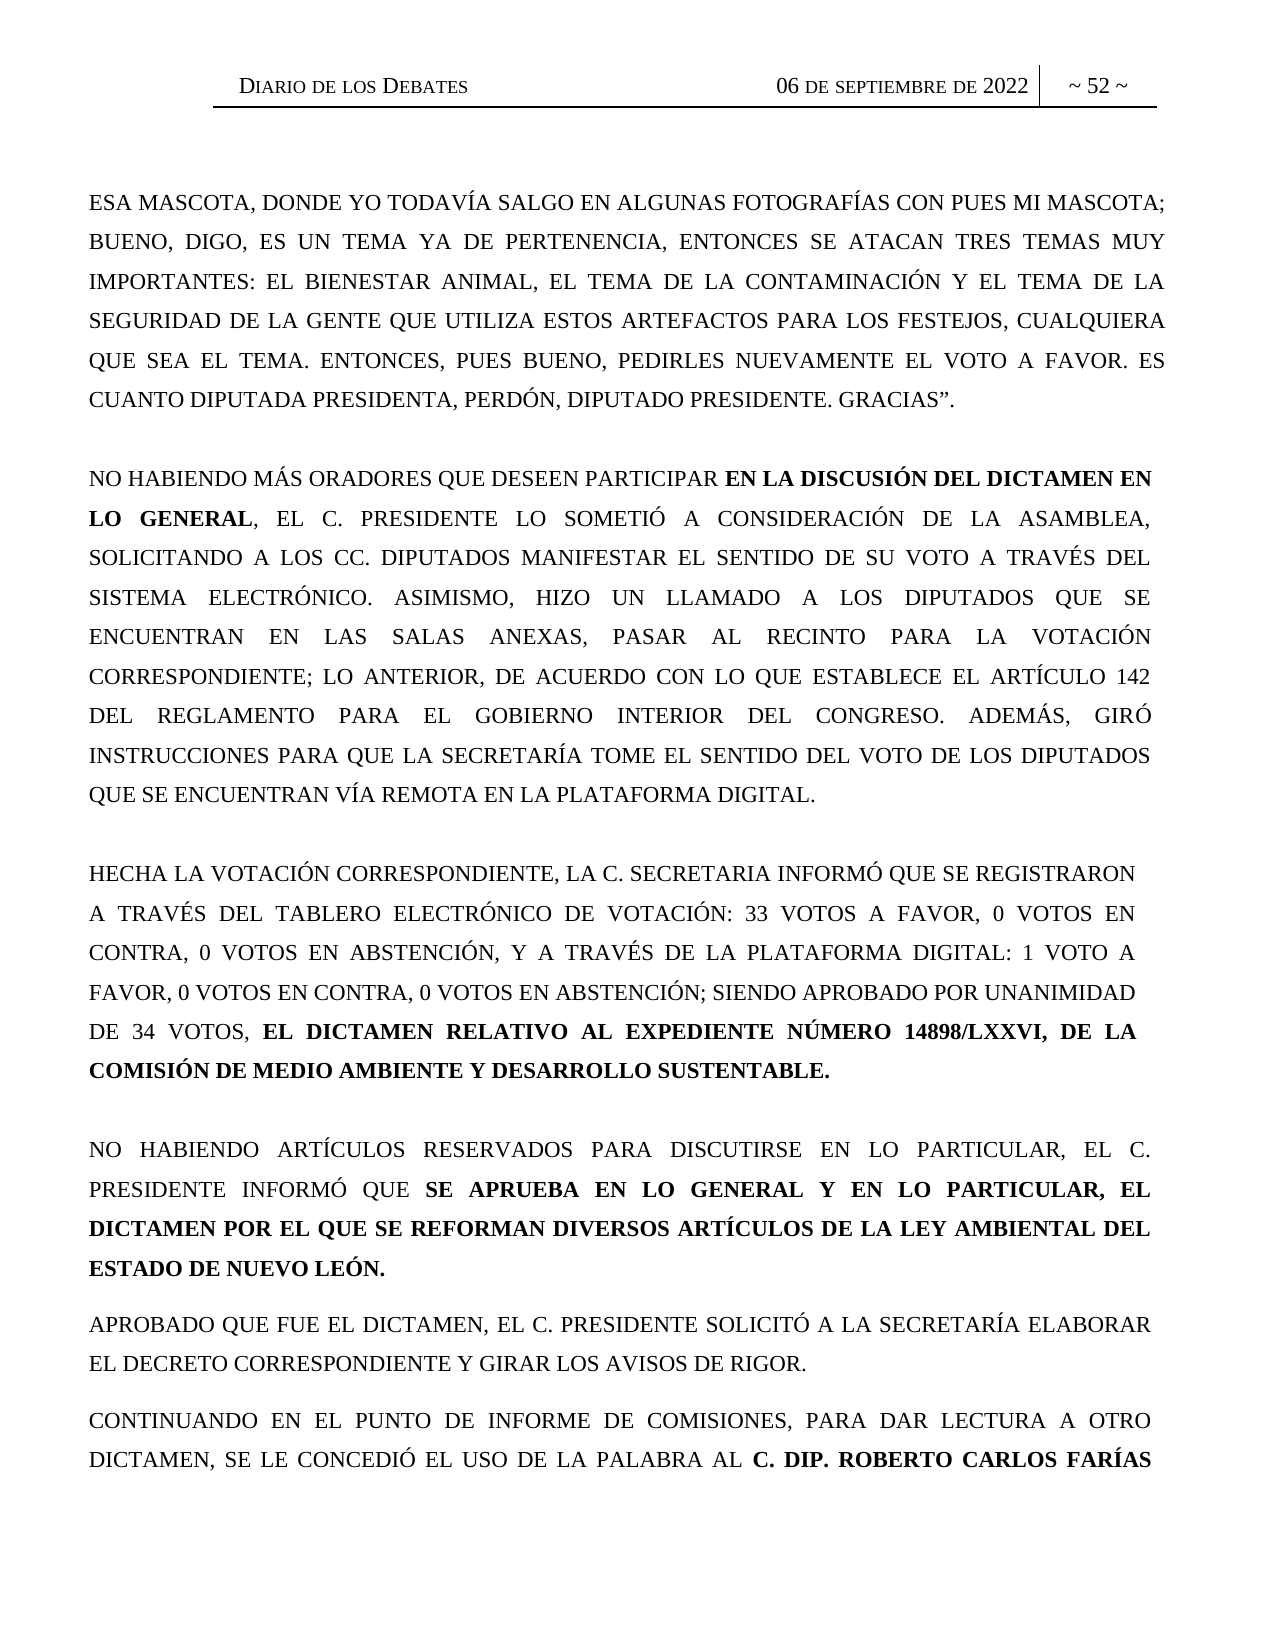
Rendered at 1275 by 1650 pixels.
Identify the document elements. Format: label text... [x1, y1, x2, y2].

text NO HABIENDO ARTÍCULOS RESERVADOS PARA DISCUTIRSE EN LO PARTICULAR, EL C. PRESIDENTE INFORMÓ QUE SE APRUEBA EN LO GENERAL Y EN LO PARTICULAR, EL DICTAMEN POR EL QUE SE REFORMAN DIVERSOS ARTÍCULOS DE LA LEY AMBIENTAL DEL ESTADO DE NUEVO LEÓN. [89, 1136, 1152, 1281]
text APROBADO QUE FUE EL DICTAMEN, EL C. PRESIDENTE SOLICITÓ A LA SECRETARÍA ELABORAR EL DECRETO CORRESPONDIENTE Y GIRAR LOS AVISOS DE RIGOR. [89, 1311, 1152, 1377]
text HECHA LA VOTACIÓN CORRESPONDIENTE, LA C. SECRETARIA INFORMÓ QUE SE REGISTRARON A TRAVÉS DEL TABLERO ELECTRÓNICO DE VOTACIÓN: 33 VOTOS A FAVOR, 0 VOTOS EN CONTRA, 0 VOTOS EN ABSTENCIÓN, Y A TRAVÉS DE LA PLATAFORMA DIGITAL: 1 VOTO A FAVOR, 0 VOTOS EN CONTRA, 0 VOTOS EN ABSTENCIÓN; SIENDO APROBADO POR UNANIMIDAD DE 34 VOTOS, EL DICTAMEN RELATIVO AL EXPEDIENTE NÚMERO 14898/LXXVI, DE LA COMISIÓN DE MEDIO AMBIENTE Y DESARROLLO SUSTENTABLE. [89, 860, 1137, 1084]
text NO HABIENDO MÁS ORADORES QUE DESEEN PARTICIPAR EN LA DISCUSIÓN DEL DICTAMEN EN LO GENERAL, EL C. PRESIDENTE LO SOMETIÓ A CONSIDERACIÓN DE LA ASAMBLEA, SOLICITANDO A LOS CC. DIPUTADOS MANIFESTAR EL SENTIDO DE SU VOTO A TRAVÉS DEL SISTEMA ELECTRÓNICO. ASIMISMO, HIZO UN LLAMADO A LOS DIPUTADOS QUE SE ENCUENTRAN EN LAS SALAS ANEXAS, PASAR AL RECINTO PARA LA VOTACIÓN CORRESPONDIENTE; LO ANTERIOR, DE ACUERDO CON LO QUE ESTABLECE EL ARTÍCULO 142 DEL REGLAMENTO PARA EL GOBIERNO INTERIOR DEL CONGRESO. ADEMÁS, GIRÓ INSTRUCCIONES PARA QUE LA SECRETARÍA TOME EL SENTIDO DEL VOTO DE LOS DIPUTADOS QUE SE ENCUENTRAN VÍA REMOTA EN LA PLATAFORMA DIGITAL. [89, 465, 1152, 807]
